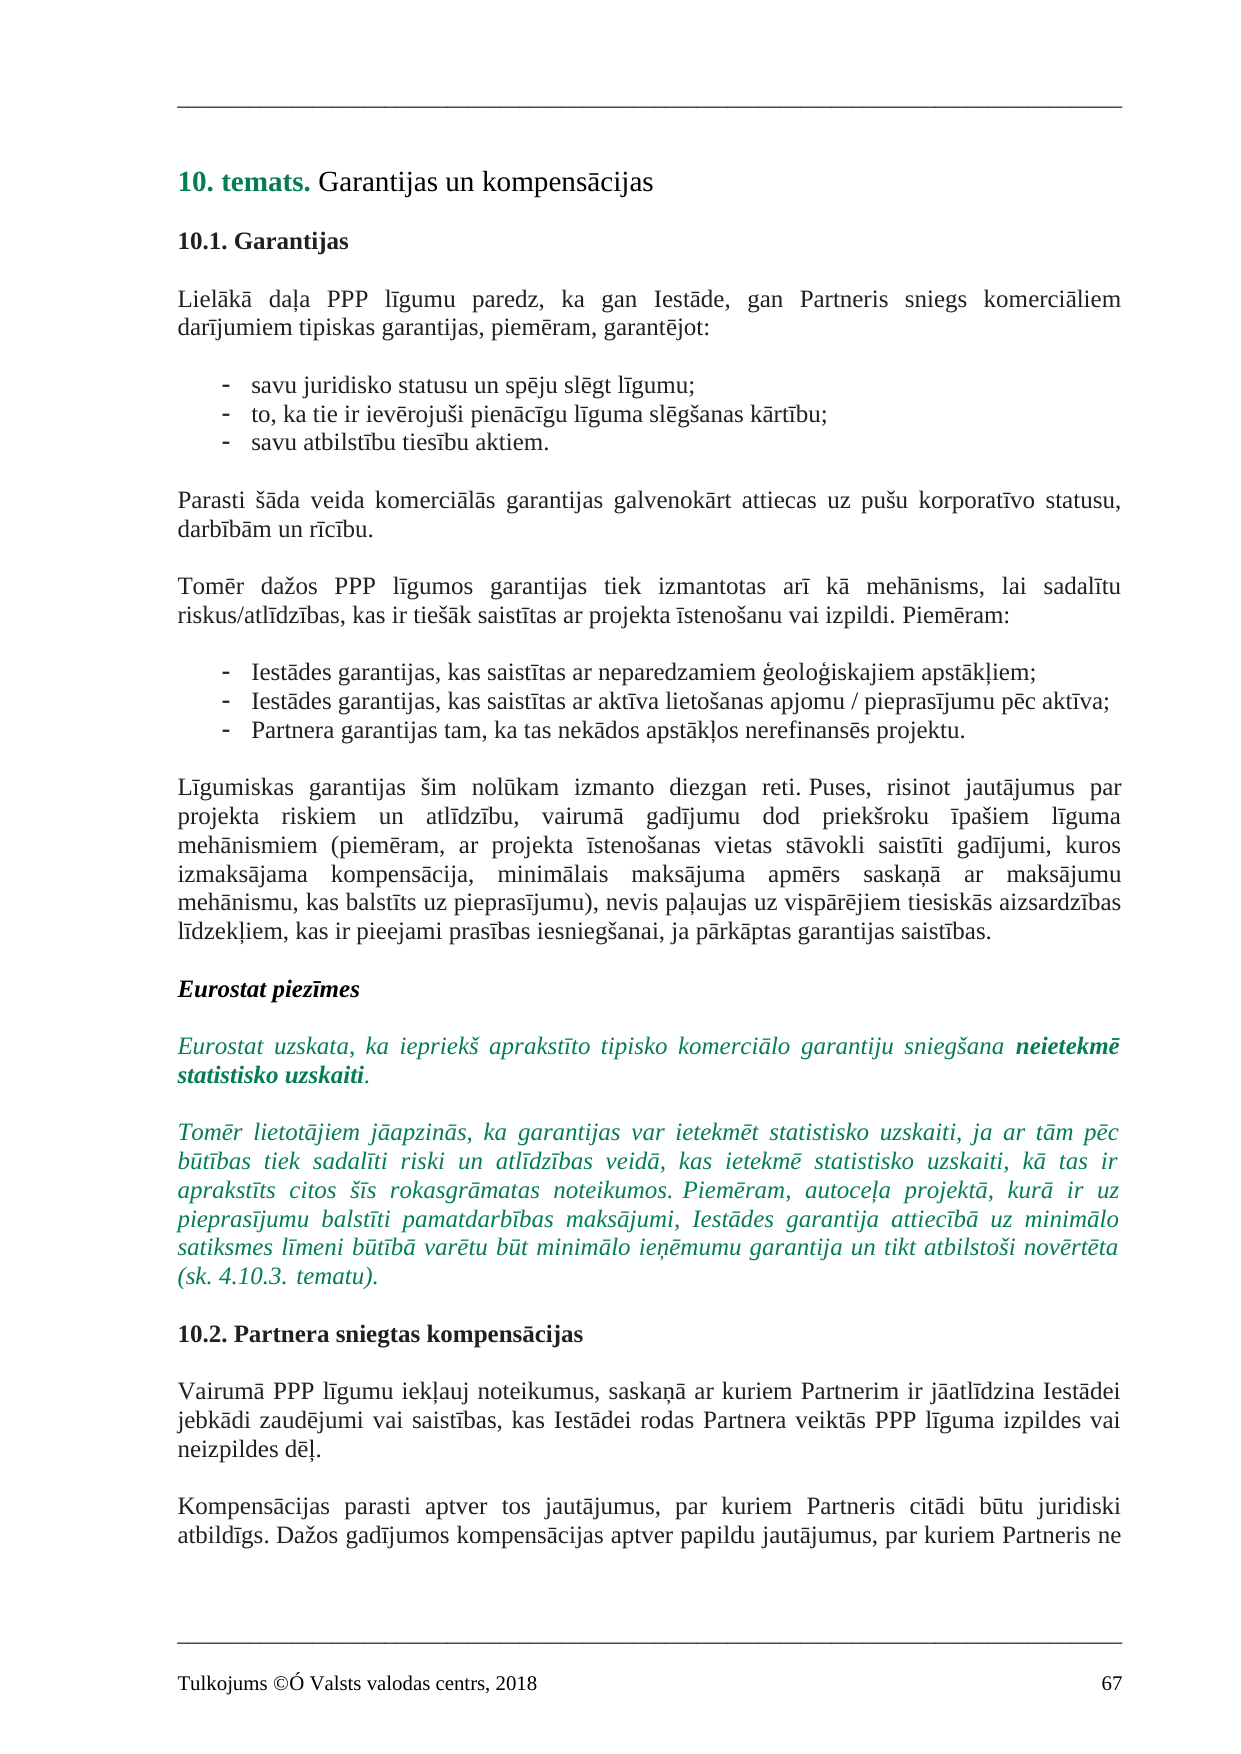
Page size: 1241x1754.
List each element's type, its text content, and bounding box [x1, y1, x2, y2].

text Līgumiskas garantijas šim nolūkam izmanto diezgan reti. Puses, risinot jautājumus par projekta riskiem un atlīdzību, vairumā gadījumu dod priekšroku īpašiem līguma mehānismiem (piemēram, ar projekta īstenošanas vietas stāvokli saistīti gadījumi, kuros izmaksājama kompensācija, minimālais maksājuma apmērs saskaņā ar maksājumu mehānismu, kas balstīts uz pieprasījumu), nevis paļaujas uz vispārējiem tiesiskās aizsardzības līdzekļiem, kas ir pieejami prasības iesniegšanai, ja pārkāptas garantijas saistības. [177, 772, 1122, 945]
list to, ka tie ir ievērojuši pienācīgu līguma slēgšanas kārtību; [222, 399, 1122, 427]
list savu juridisko statusu un spēju slēgt līgumu; [222, 370, 1122, 399]
text Tomēr dažos PPP līgumos garantijas tiek izmantotas arī kā mehānisms, lai sadalītu riskus/atlīdzības, kas ir tiešāk saistītas ar projekta īstenošanu vai izpildi. Piemēram: [177, 571, 1122, 629]
text 10.2. Partnera sniegtas kompensācijas [177, 1319, 1122, 1347]
list Partnera garantijas tam, ka tas nekādos apstākļos nerefinansēs projektu. [222, 715, 1122, 744]
subtitle 10. temats. Garantijas un kompensācijas [177, 164, 1122, 197]
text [177, 1491, 1122, 1549]
list Iestādes garantijas, kas saistītas ar neparedzamiem ģeoloģiskajiem apstākļiem; [222, 657, 1122, 686]
text Eurostat uzskata, ka iepriekš aprakstīto tipisko komerciālo garantiju sniegšana neietekmē statistisko uzskaiti. [177, 1031, 1122, 1089]
text Vairumā PPP līgumu iekļauj noteikumus, saskaņā ar kuriem Partnerim ir jāatlīdzina Iestādei jebkādi zaudējumi vai saistības, kas Iestādei rodas Partnera veiktās PPP līguma izpildes vai neizpildes dēļ. [177, 1376, 1122, 1462]
list Iestādes garantijas, kas saistītas ar aktīva lietošanas apjomu / pieprasījumu pēc aktīva; [222, 686, 1122, 715]
list savu atbilstību tiesību aktiem. [222, 427, 1122, 456]
text Tomēr lietotājiem jāapzinās, ka garantijas var ietekmēt statistisko uzskaiti, ja ar tām pēc būtības tiek sadalīti riski un atlīdzības veidā, kas ietekmē statistisko uzskaiti, kā tas ir aprakstīts citos šīs rokasgrāmatas noteikumos. Piemēram, autoceļa projektā, kurā ir uz pieprasījumu balstīti pamatdarbības maksājumi, Iestādes garantija attiecībā uz minimālo satiksmes līmeni būtībā varētu būt minimālo ieņēmumu garantija un tikt atbilstoši novērtēta (sk. 4.10.3. tematu). [177, 1117, 1122, 1290]
text Lielākā daļa PPP līgumu paredz, ka gan Iestāde, gan Partneris sniegs komerciāliem darījumiem tipiskas garantijas, piemēram, garantējot: [177, 284, 1122, 341]
text 10.1. Garantijas [177, 226, 1122, 255]
text Parasti šāda veida komerciālās garantijas galvenokārt attiecas uz pušu korporatīvo statusu, darbībām un rīcību. [177, 485, 1122, 542]
text Eurostat piezīmes [177, 974, 1122, 1002]
